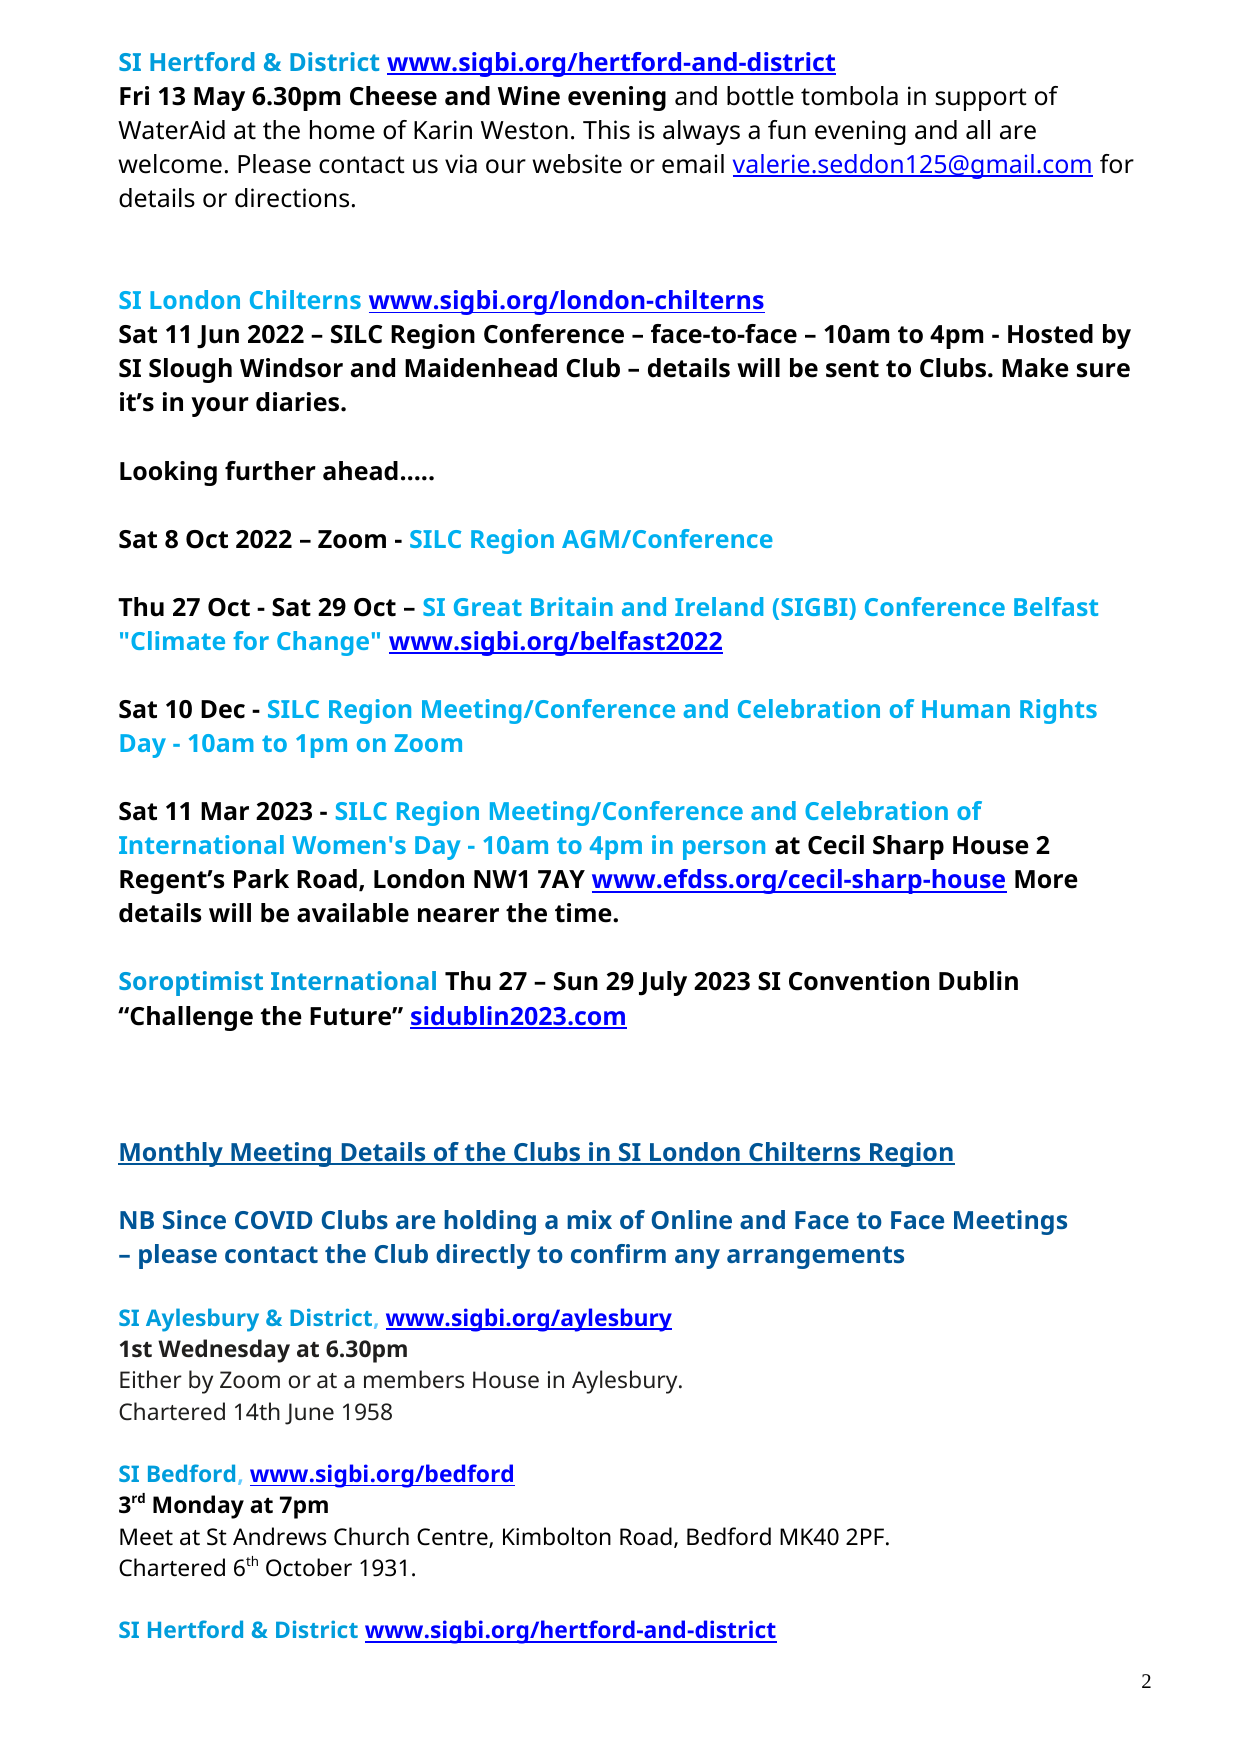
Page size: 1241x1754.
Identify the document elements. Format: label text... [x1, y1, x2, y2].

text Chartered 14th June 1958 [118, 1396, 1152, 1427]
text Chartered 6th October 1931. [118, 1552, 1152, 1583]
text Soroptimist International Thu 27 – Sun 29 July 2023 SI Convention Dublin “Challenge the Future” sidublin2023.com [118, 964, 1152, 1032]
text Looking further ahead….. [118, 453, 1152, 487]
text – please contact the Club directly to confirm any arrangements [118, 1237, 1152, 1271]
text Sat 11 Jun 2022 – SILC Region Conference – face-to-face – 10am to 4pm - Hosted by SI Slough Windsor and Maidenhead Club – details will be sent to Clubs. Make sure it’s in your diaries. [118, 317, 1152, 419]
text Either by Zoom or at a members House in Aylesbury. [118, 1364, 1152, 1396]
text Sat 11 Mar 2023 - SILC Region Meeting/Conference and Celebration of International Women's Day - 10am to 4pm in person at Cecil Sharp House 2 Regent’s Park Road, London NW1 7AY www.efdss.org/cecil-sharp-house More details will be available nearer the time. [118, 794, 1152, 930]
text Fri 13 May 6.30pm Cheese and Wine evening and bottle tombola in support of WaterAid at the home of Karin Weston. This is always a fun evening and all are welcome. Please contact us via our website or email valerie.seddon125@gmail.com for details or directions. [118, 78, 1152, 215]
text Sat 10 Dec - SILC Region Meeting/Conference and Celebration of Human Rights Day - 10am to 1pm on Zoom [118, 692, 1152, 760]
text SI Hertford & District www.sigbi.org/hertford-and-district [118, 44, 1152, 78]
text SI Hertford & District www.sigbi.org/hertford-and-district [118, 1614, 1152, 1646]
text SI Aylesbury & District, www.sigbi.org/aylesbury [118, 1302, 1152, 1333]
text Monthly Meeting Details of the Clubs in SI London Chilterns Region [118, 1134, 1152, 1168]
text NB Since COVID Clubs are holding a mix of Online and Face to Face Meetings [118, 1202, 1152, 1237]
text Sat 8 Oct 2022 – Zoom - SILC Region AGM/Conference [118, 521, 1152, 555]
text 3rd Monday at 7pm [118, 1489, 1152, 1521]
text SI Bedford, www.sigbi.org/bedford [118, 1458, 1152, 1489]
text 1st Wednesday at 6.30pm [118, 1333, 1152, 1364]
text Thu 27 Oct - Sat 29 Oct – SI Great Britain and Ireland (SIGBI) Conference Belfast "Climate for Change" www.sigbi.org/belfast2022 [118, 589, 1152, 657]
text SI London Chilterns www.sigbi.org/london-chilterns [118, 283, 1152, 317]
text Meet at St Andrews Church Centre, Kimbolton Road, Bedford MK40 2PF. [118, 1521, 1152, 1552]
